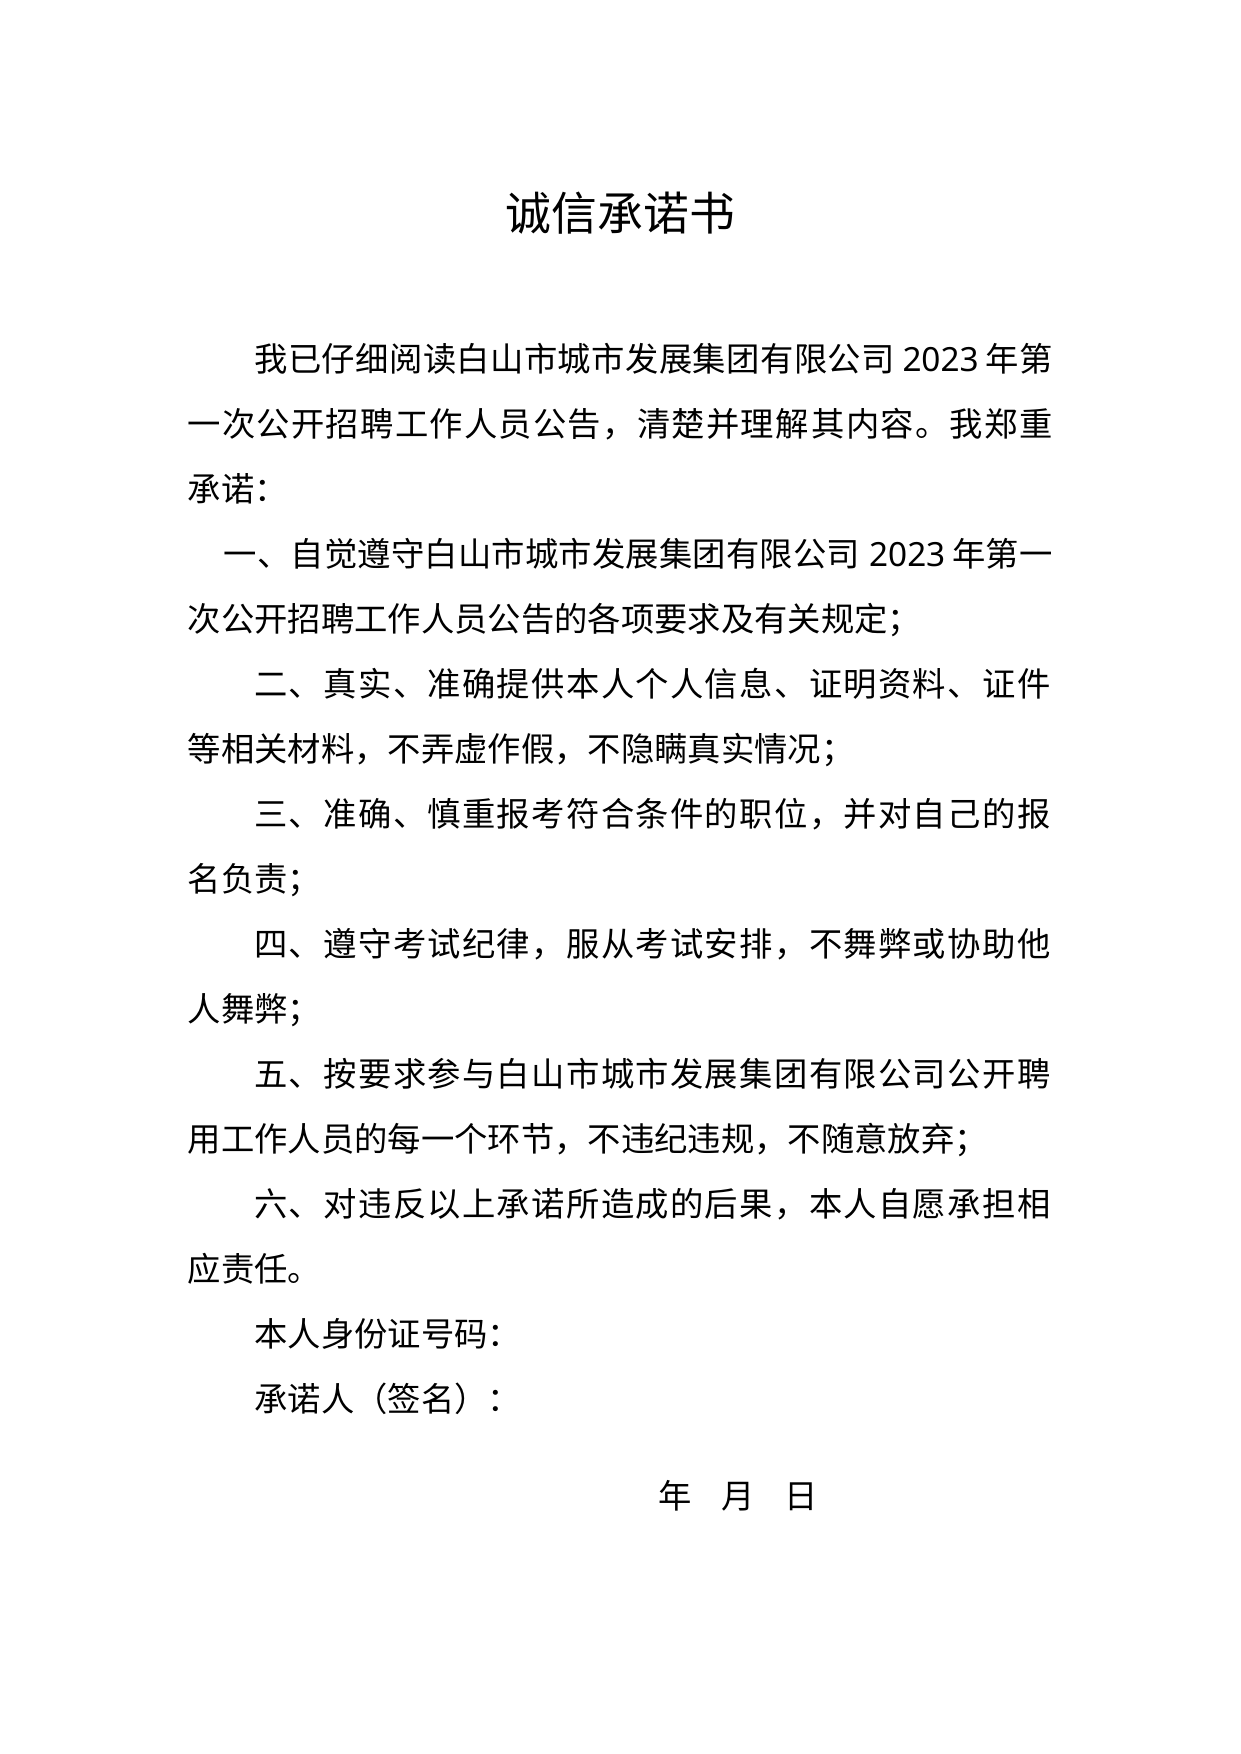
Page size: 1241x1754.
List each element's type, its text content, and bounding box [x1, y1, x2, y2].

text 五、按要求参与白山市城市发展集团有限公司公开聘用工作人员的每一个环节，不违纪违规，不随意放弃； [187, 1039, 1053, 1169]
text 四、遵守考试纪律，服从考试安排，不舞弊或协助他人舞弊； [187, 909, 1053, 1039]
text 三、准确、慎重报考符合条件的职位，并对自己的报名负责； [187, 779, 1053, 909]
text 我已仔细阅读白山市城市发展集团有限公司2023年第一次公开招聘工作人员公告，清楚并理解其内容。我郑重承诺： [187, 324, 1053, 519]
text 六、对违反以上承诺所造成的后果，本人自愿承担相应责任。 [187, 1169, 1053, 1299]
text 年 月 日 [187, 1462, 1053, 1527]
text 承诺人（签名）： [187, 1364, 1053, 1429]
text 诚信承诺书 [187, 162, 1053, 259]
text 本人身份证号码： [187, 1299, 1053, 1364]
text 二、真实、准确提供本人个人信息、证明资料、证件等相关材料，不弄虚作假，不隐瞒真实情况； [187, 649, 1053, 779]
text 一、自觉遵守白山市城市发展集团有限公司2023年第一次公开招聘工作人员公告的各项要求及有关规定； [187, 519, 1053, 649]
